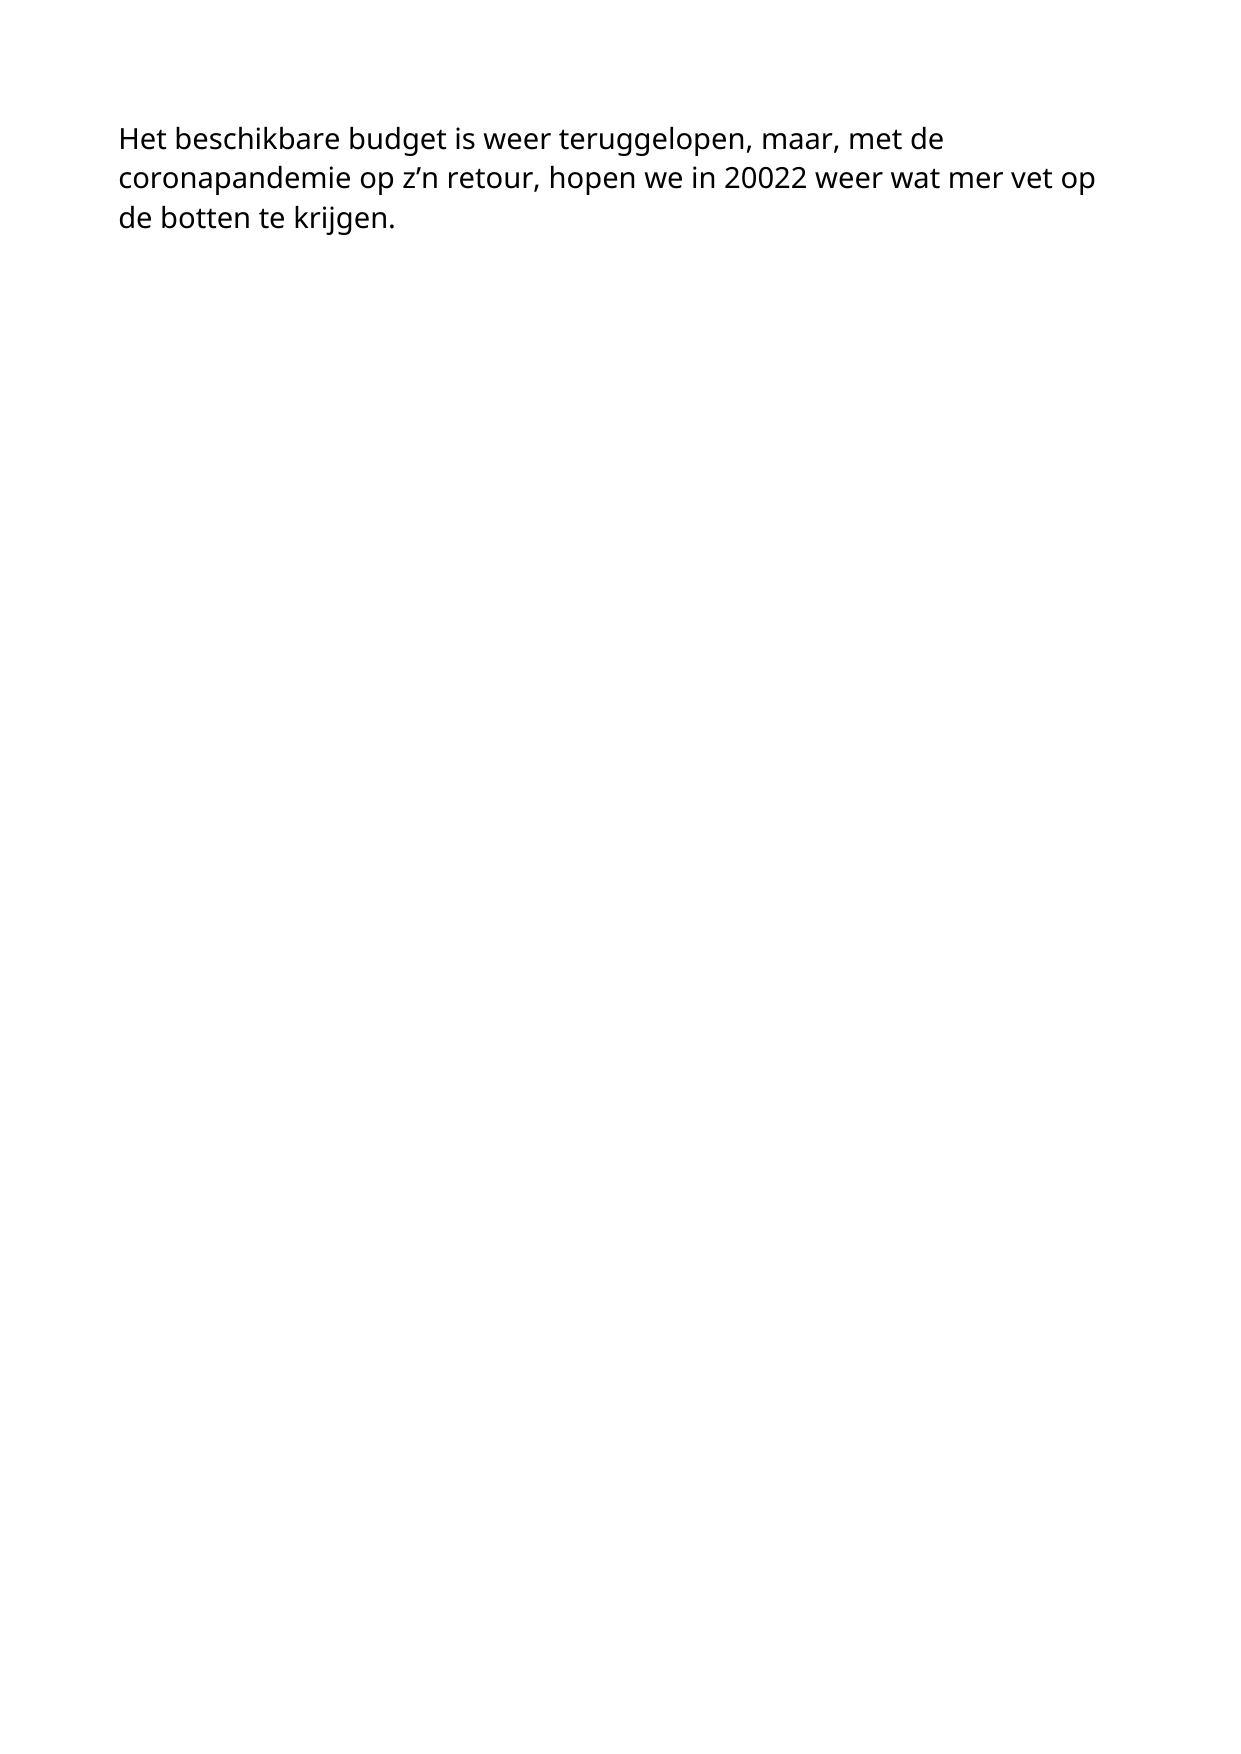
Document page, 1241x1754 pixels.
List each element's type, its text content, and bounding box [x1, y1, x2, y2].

text Het beschikbare budget is weer teruggelopen, maar, met de coronapandemie op z’n retour, hopen we in 20022 weer wat mer vet op de botten te krijgen. [118, 118, 1122, 237]
